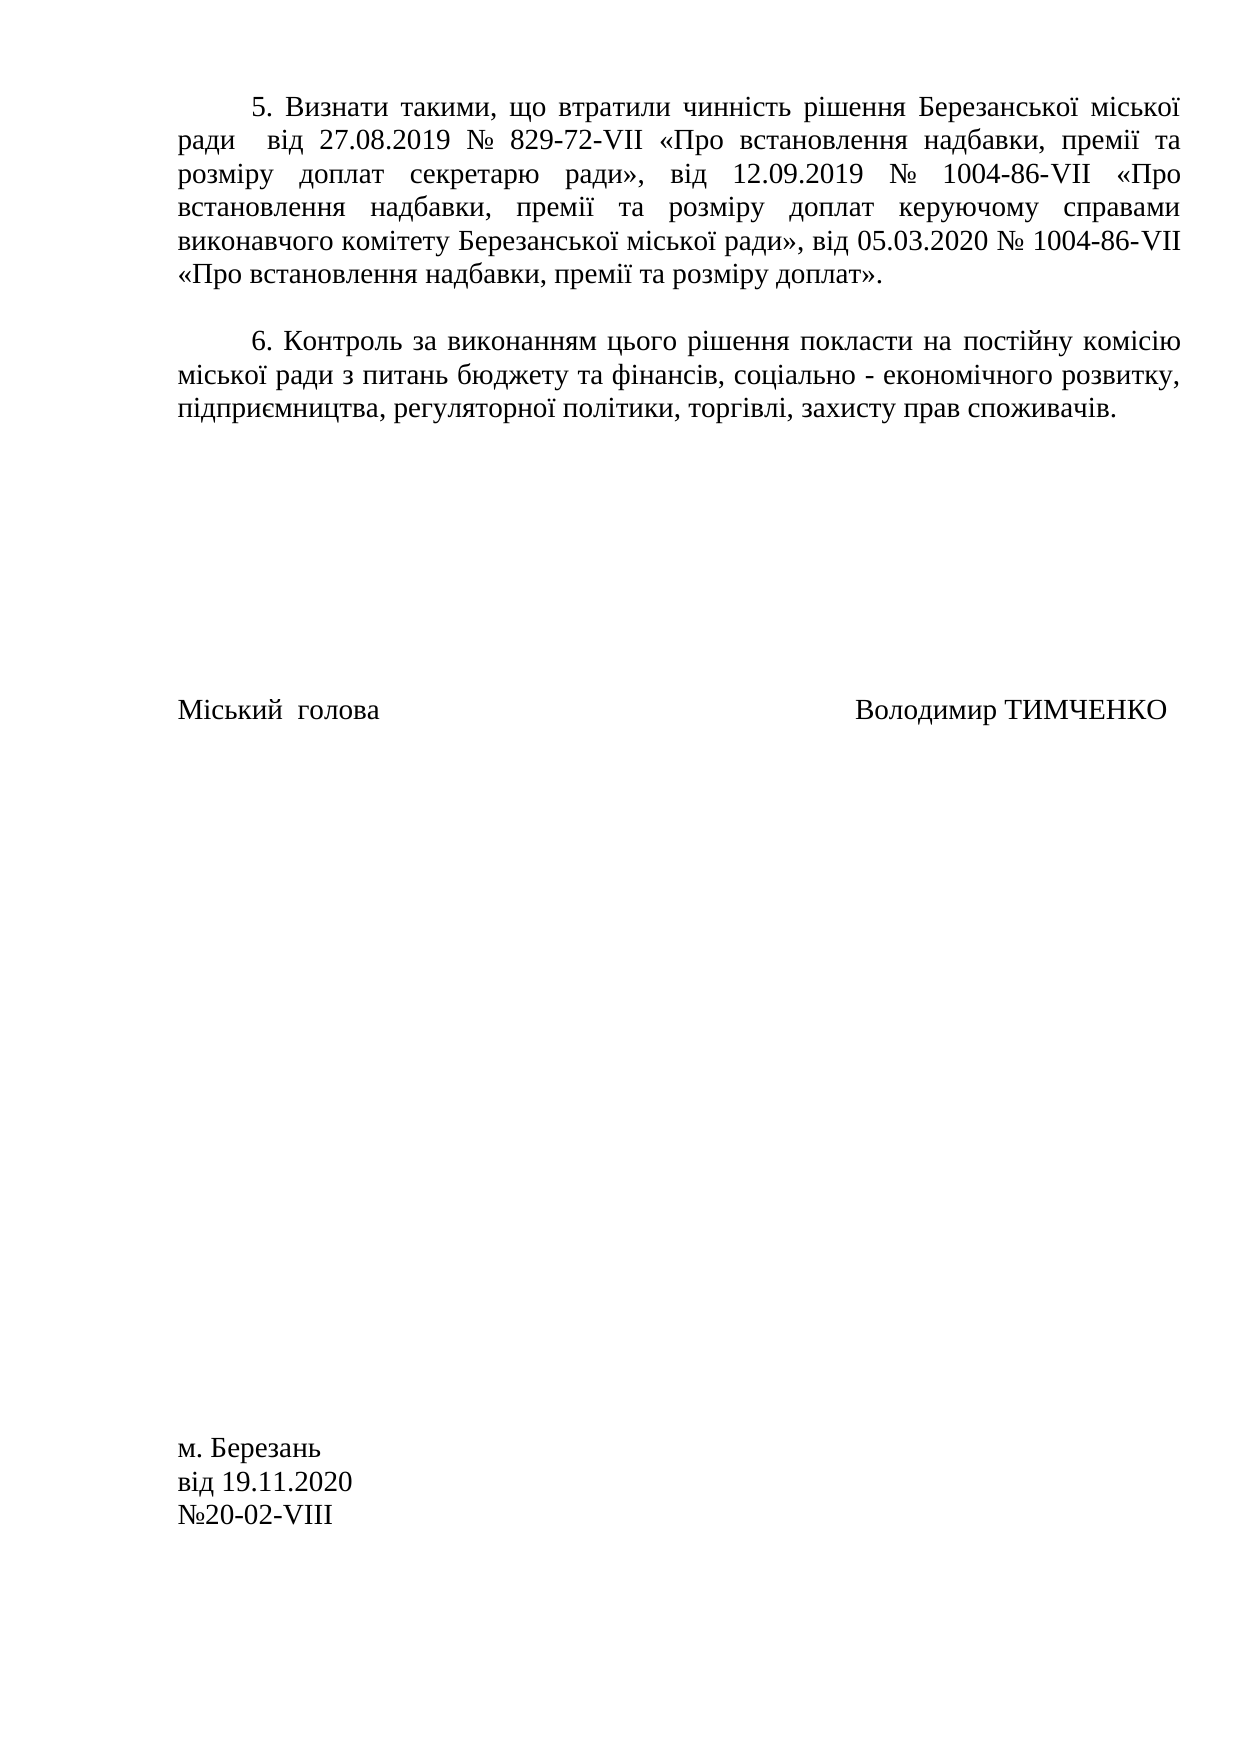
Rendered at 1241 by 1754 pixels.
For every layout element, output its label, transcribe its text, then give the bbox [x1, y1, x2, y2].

text 6. Контроль за виконанням цього рішення покласти на постійну комісію міської ради з питань бюджету та фінансів, соціально - економічного розвитку, підприємництва, регуляторної політики, торгівлі, захисту прав споживачів. [177, 323, 1181, 424]
text Міський голова Володимир ТИМЧЕНКО [177, 692, 1181, 726]
text №20-02-VIII [177, 1497, 1181, 1531]
text від 19.11.2020 [177, 1464, 1181, 1497]
text м. Березань [177, 1430, 1181, 1464]
text 5. Визнати такими, що втратили чинність рішення Березанської міської ради від 27.08.2019 № 829-72-VII «Про встановлення надбавки, премії та розміру доплат секретарю ради», від 12.09.2019 № 1004-86-VII «Про встановлення надбавки, премії та розміру доплат керуючому справами виконавчого комітету Березанської міської ради», від 05.03.2020 № 1004-86-VII «Про встановлення надбавки, премії та розміру доплат». [177, 89, 1181, 290]
